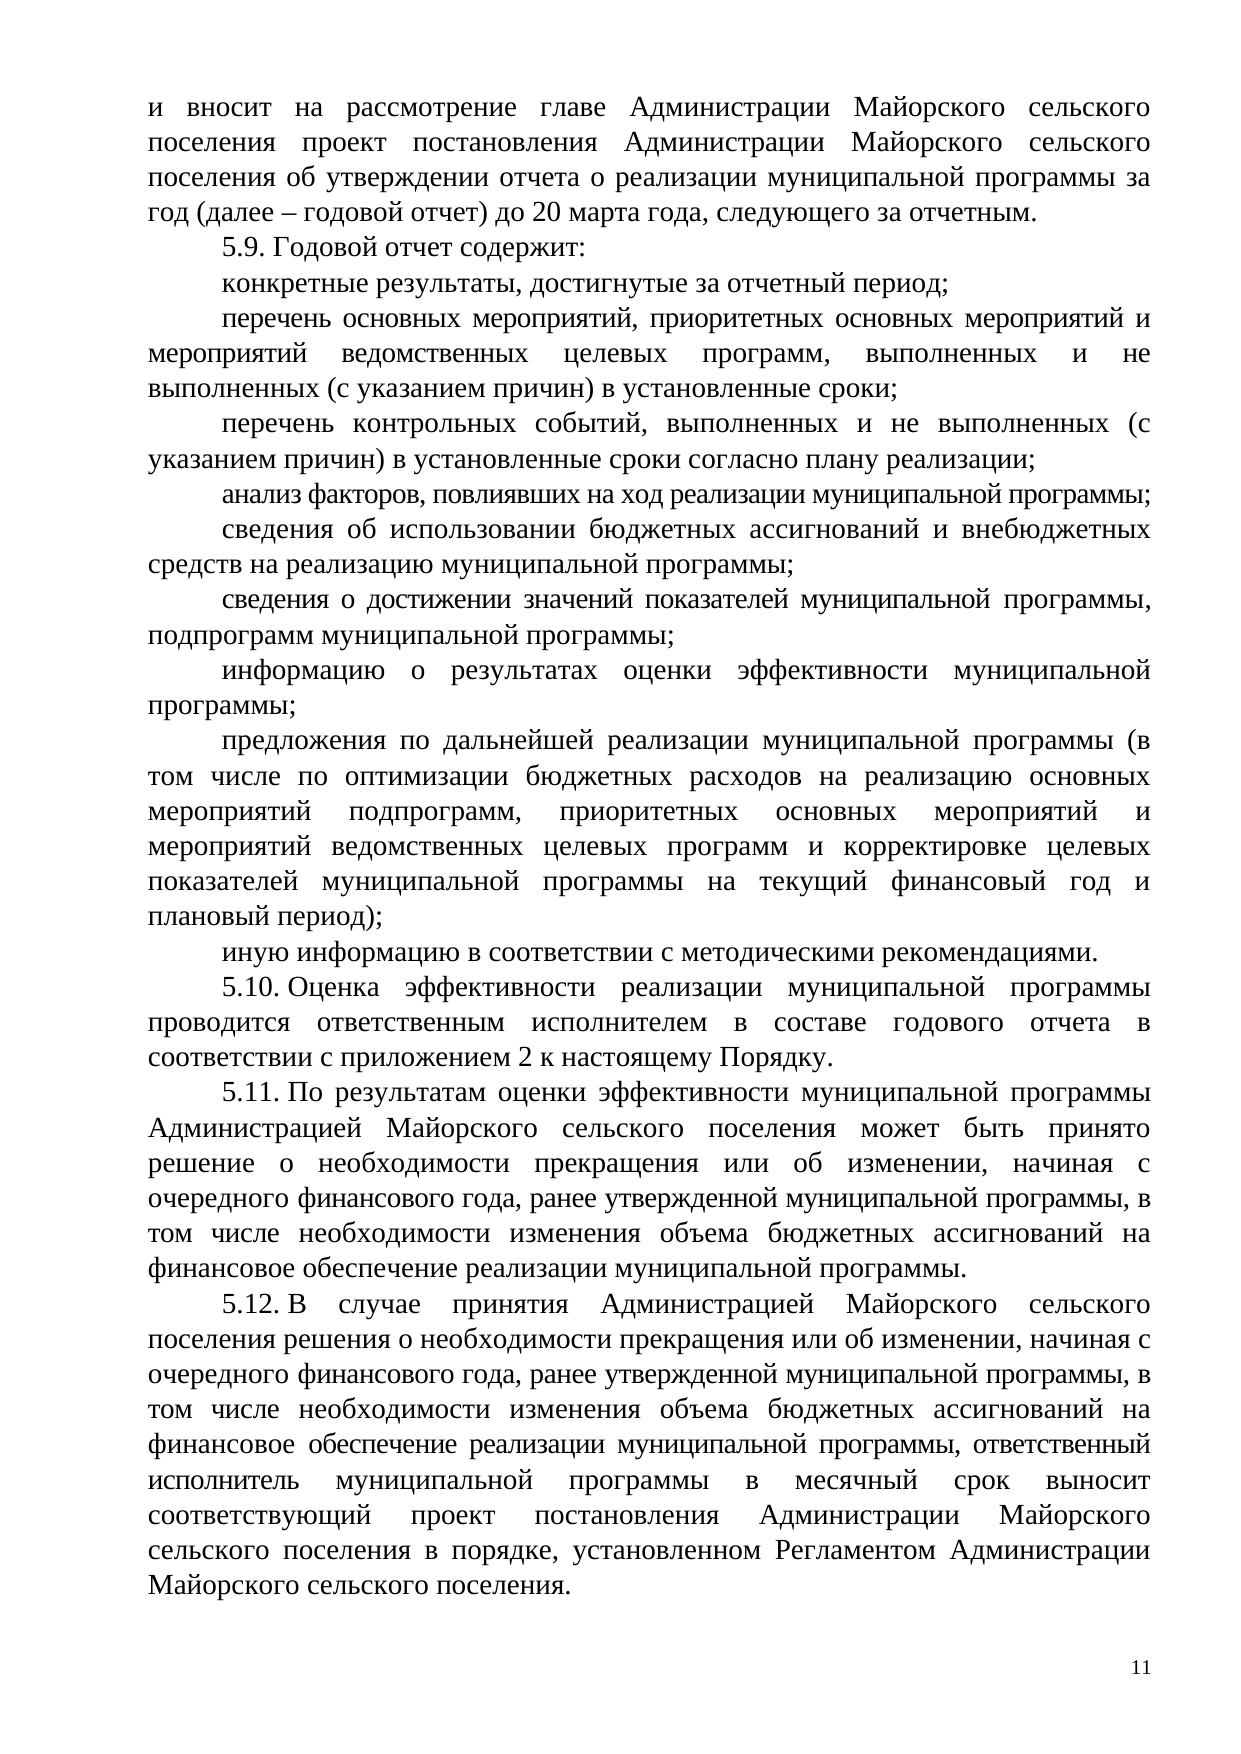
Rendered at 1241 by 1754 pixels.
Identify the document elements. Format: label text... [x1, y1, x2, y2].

text перечень контрольных событий, выполненных и не выполненных (с указанием причин) в установленные сроки согласно плану реализации; [148, 406, 1152, 474]
text перечень основных мероприятий, приоритетных основных мероприятий и мероприятий ведомственных целевых программ, выполненных и не выполненных (с указанием причин) в установленные сроки; [148, 300, 1152, 404]
text конкретные результаты, достигнутые за отчетный период; [148, 265, 1152, 298]
text предложения по дальнейшей реализации муниципальной программы (в том числе по оптимизации бюджетных расходов на реализацию основных мероприятий подпрограмм, приоритетных основных мероприятий и мероприятий ведомственных целевых программ и корректировке целевых показателей муниципальной программы на текущий финансовый год и плановый период); [148, 722, 1152, 932]
text иную информацию в соответствии с методическими рекомендациями. [148, 934, 1152, 967]
text информацию о результатах оценки эффективности муниципальной программы; [148, 652, 1152, 721]
text 5.12. В случае принятия Администрацией Майорского сельского поселения решения о необходимости прекращения или об изменении, начиная с очередного финансового года, ранее утвержденной муниципальной программы, в том числе необходимости изменения объема бюджетных ассигнований на финансовое обеспечение реализации муниципальной программы, ответственный исполнитель муниципальной программы в месячный срок выносит соответствующий проект постановления Администрации Майорского сельского поселения в порядке, установленном Регламентом Администрации Майорского сельского поселения. [148, 1286, 1152, 1601]
text 5.11. По результатам оценки эффективности муниципальной программы Администрацией Майорского сельского поселения может быть принято решение о необходимости прекращения или об изменении, начиная с очередного финансового года, ранее утвержденной муниципальной программы, в том числе необходимости изменения объема бюджетных ассигнований на финансовое обеспечение реализации муниципальной программы. [148, 1074, 1152, 1284]
text 5.10. Оценка эффективности реализации муниципальной программы проводится ответственным исполнителем в составе годового отчета в соответствии с приложением 2 к настоящему Порядку. [148, 969, 1152, 1073]
text сведения о достижении значений показателей муниципальной программы, подпрограмм муниципальной программы; [148, 582, 1152, 650]
text анализ факторов, повлиявших на ход реализации муниципальной программы; [148, 476, 1152, 509]
text сведения об использовании бюджетных ассигнований и внебюджетных средств на реализацию муниципальной программы; [148, 511, 1152, 580]
text 5.9. Годовой отчет содержит: [148, 229, 1152, 263]
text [148, 89, 1152, 228]
